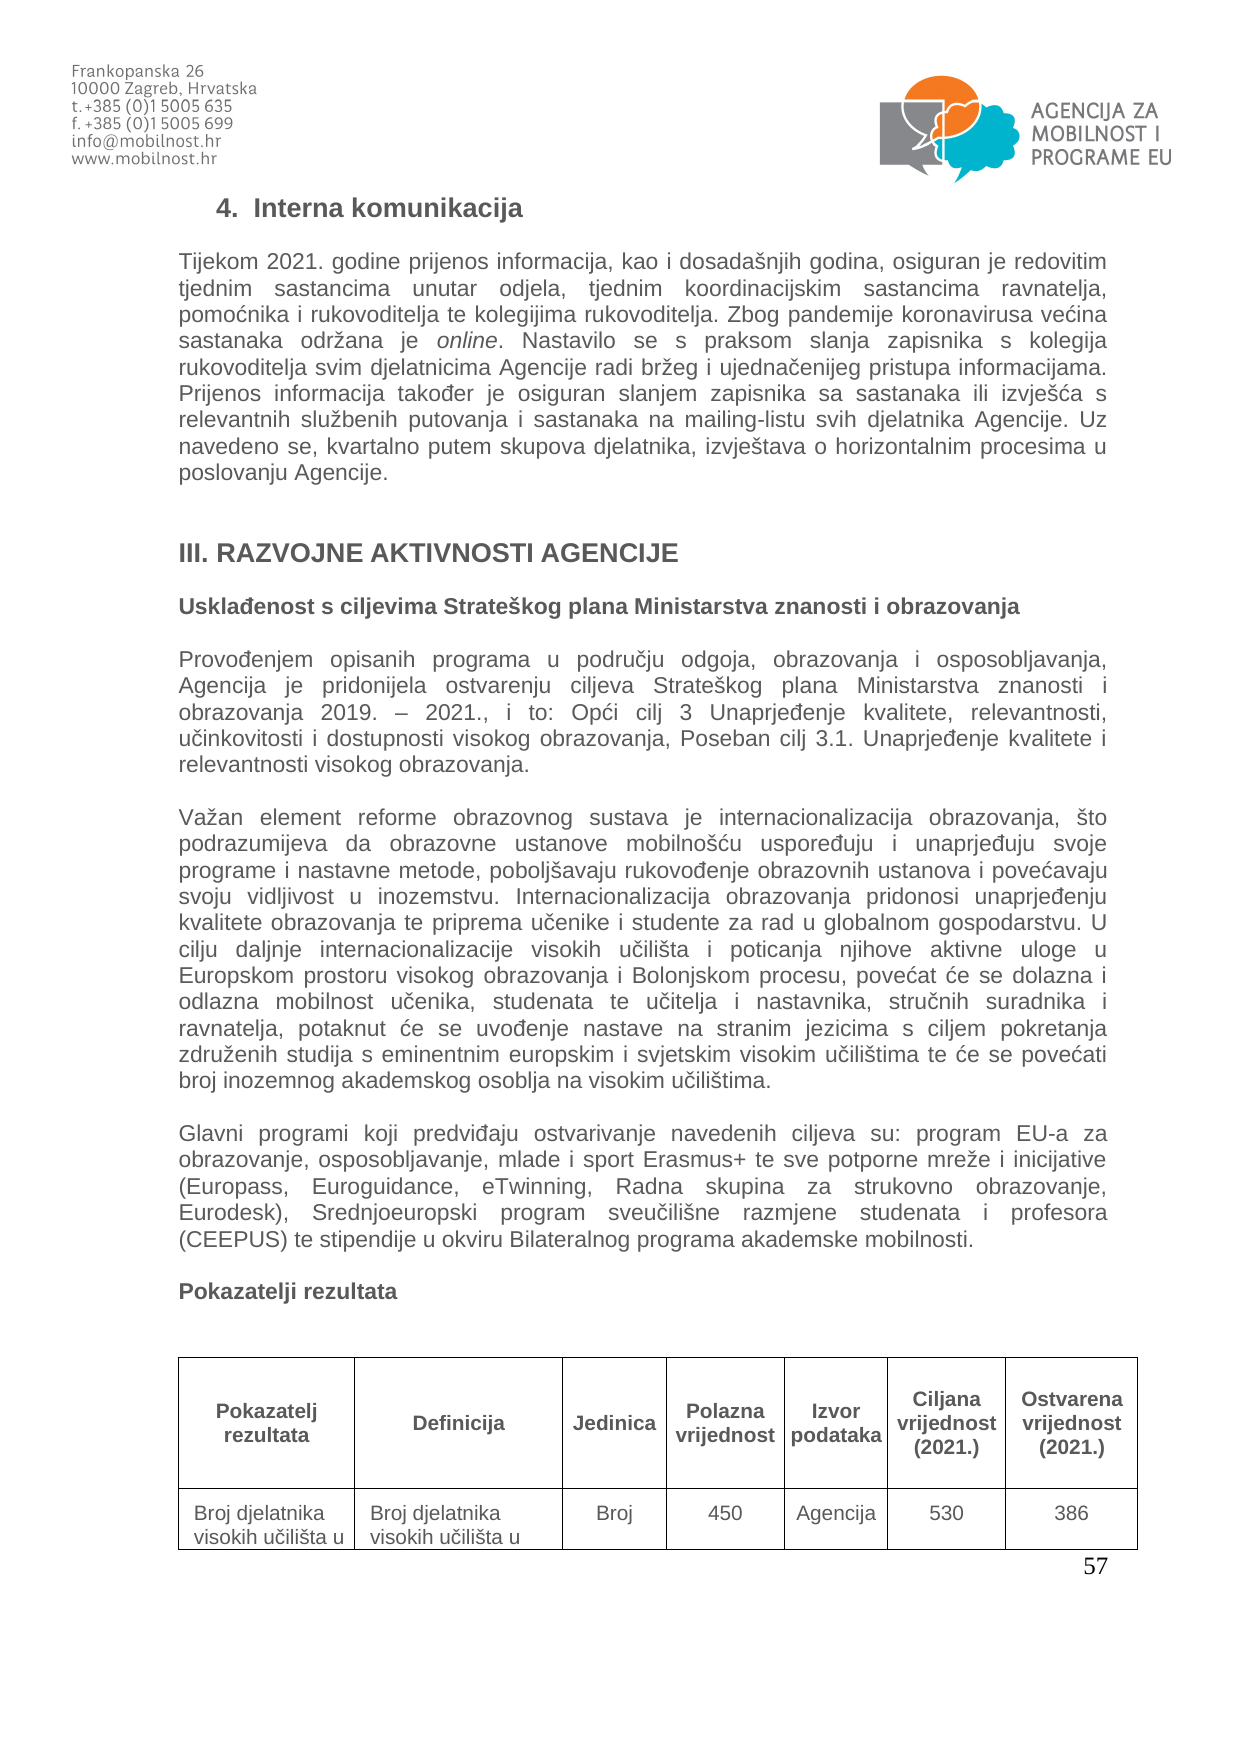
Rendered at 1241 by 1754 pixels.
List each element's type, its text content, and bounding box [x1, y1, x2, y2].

table_cell 450 [667, 1489, 784, 1549]
text Tijekom 2021. godine prijenos informacija, kao i dosadašnjih godina, osiguran je redovitim tjednim sastancima unutar odjela, tjednim koordinacijskim sastancima ravnatelja, pomoćnika i rukovoditelja te kolegijima rukovoditelja. Zbog pandemije koronavirusa većina sastanaka održana je online. Nastavilo se s praksom slanja zapisnika s kolegija rukovoditelja svim djelatnicima Agencije radi bržeg i ujednačenijeg pristupa informacijama. Prijenos informacija također je osiguran slanjem zapisnika sa sastanaka ili izvješća s relevantnih službenih putovanja i sastanaka na mailing-listu svih djelatnika Agencije. Uz navedeno se, kvartalno putem skupova djelatnika, izvještava o horizontalnim procesima u poslovanju Agencije. [178, 248, 1108, 485]
subtitle III. RAZVOJNE AKTIVNOSTI AGENCIJE [178, 537, 1108, 568]
table_cell Agencija [785, 1489, 887, 1549]
text Provođenjem opisanih programa u području odgoja, obrazovanja i osposobljavanja, Agencija je pridonijela ostvarenju ciljeva Strateškog plana Ministarstva znanosti i obrazovanja 2019. – 2021., i to: Opći cilj 3 Unaprjeđenje kvalitete, relevantnosti, učinkovitosti i dostupnosti visokog obrazovanja, Poseban cilj 3.1. Unaprjeđenje kvalitete i relevantnosti visokog obrazovanja. [178, 646, 1108, 777]
table_header Definicija [355, 1358, 562, 1488]
table_header Izvor podataka [785, 1358, 887, 1488]
text Usklađenost s ciljevima Strateškog plana Ministarstva znanosti i obrazovanja [178, 593, 1108, 619]
table_cell Broj [563, 1489, 666, 1549]
subtitle Interna komunikacija [216, 192, 1108, 223]
text Glavni programi koji predviđaju ostvarivanje navedenih ciljeva su: program EU-a za obrazovanje, osposobljavanje, mlade i sport Erasmus+ te sve potporne mreže i inicijative (Europass, Euroguidance, eTwinning, Radna skupina za strukovno obrazovanje, Eurodesk), Srednjoeuropski program sveučilišne razmjene studenata i profesora (CEEPUS) te stipendije u okviru Bilateralnog programa akademske mobilnosti. [178, 1120, 1108, 1252]
table_header Pokazatelj rezultata [179, 1358, 354, 1488]
table_header Ostvarena vrijednost (2021.) [1006, 1358, 1137, 1488]
table_header Jedinica [563, 1358, 666, 1488]
table_header Polazna vrijednost [667, 1358, 784, 1488]
picture [70, 57, 1172, 188]
text Važan element reforme obrazovnog sustava je internacionalizacija obrazovanja, što podrazumijeva da obrazovne ustanove mobilnošću uspoređuju i unaprjeđuju svoje programe i nastavne metode, poboljšavaju rukovođenje obrazovnih ustanova i povećavaju svoju vidljivost u inozemstvu. Internacionalizacija obrazovanja pridonosi unaprjeđenju kvalitete obrazovanja te priprema učenike i studente za rad u globalnom gospodarstvu. U cilju daljnje internacionalizacije visokih učilišta i poticanja njihove aktivne uloge u Europskom prostoru visokog obrazovanja i Bolonjskom procesu, povećat će se dolazna i odlazna mobilnost učenika, studenata te učitelja i nastavnika, stručnih suradnika i ravnatelja, potaknut će se uvođenje nastave na stranim jezicima s ciljem pokretanja združenih studija s eminentnim europskim i svjetskim visokim učilištima te će se povećati broj inozemnog akademskog osoblja na visokim učilištima. [178, 804, 1108, 1094]
table_cell 530 [888, 1489, 1005, 1549]
table_cell 386 [1006, 1489, 1137, 1549]
table_header Ciljana vrijednost (2021.) [888, 1358, 1005, 1488]
text Pokazatelji rezultata [178, 1278, 1094, 1304]
